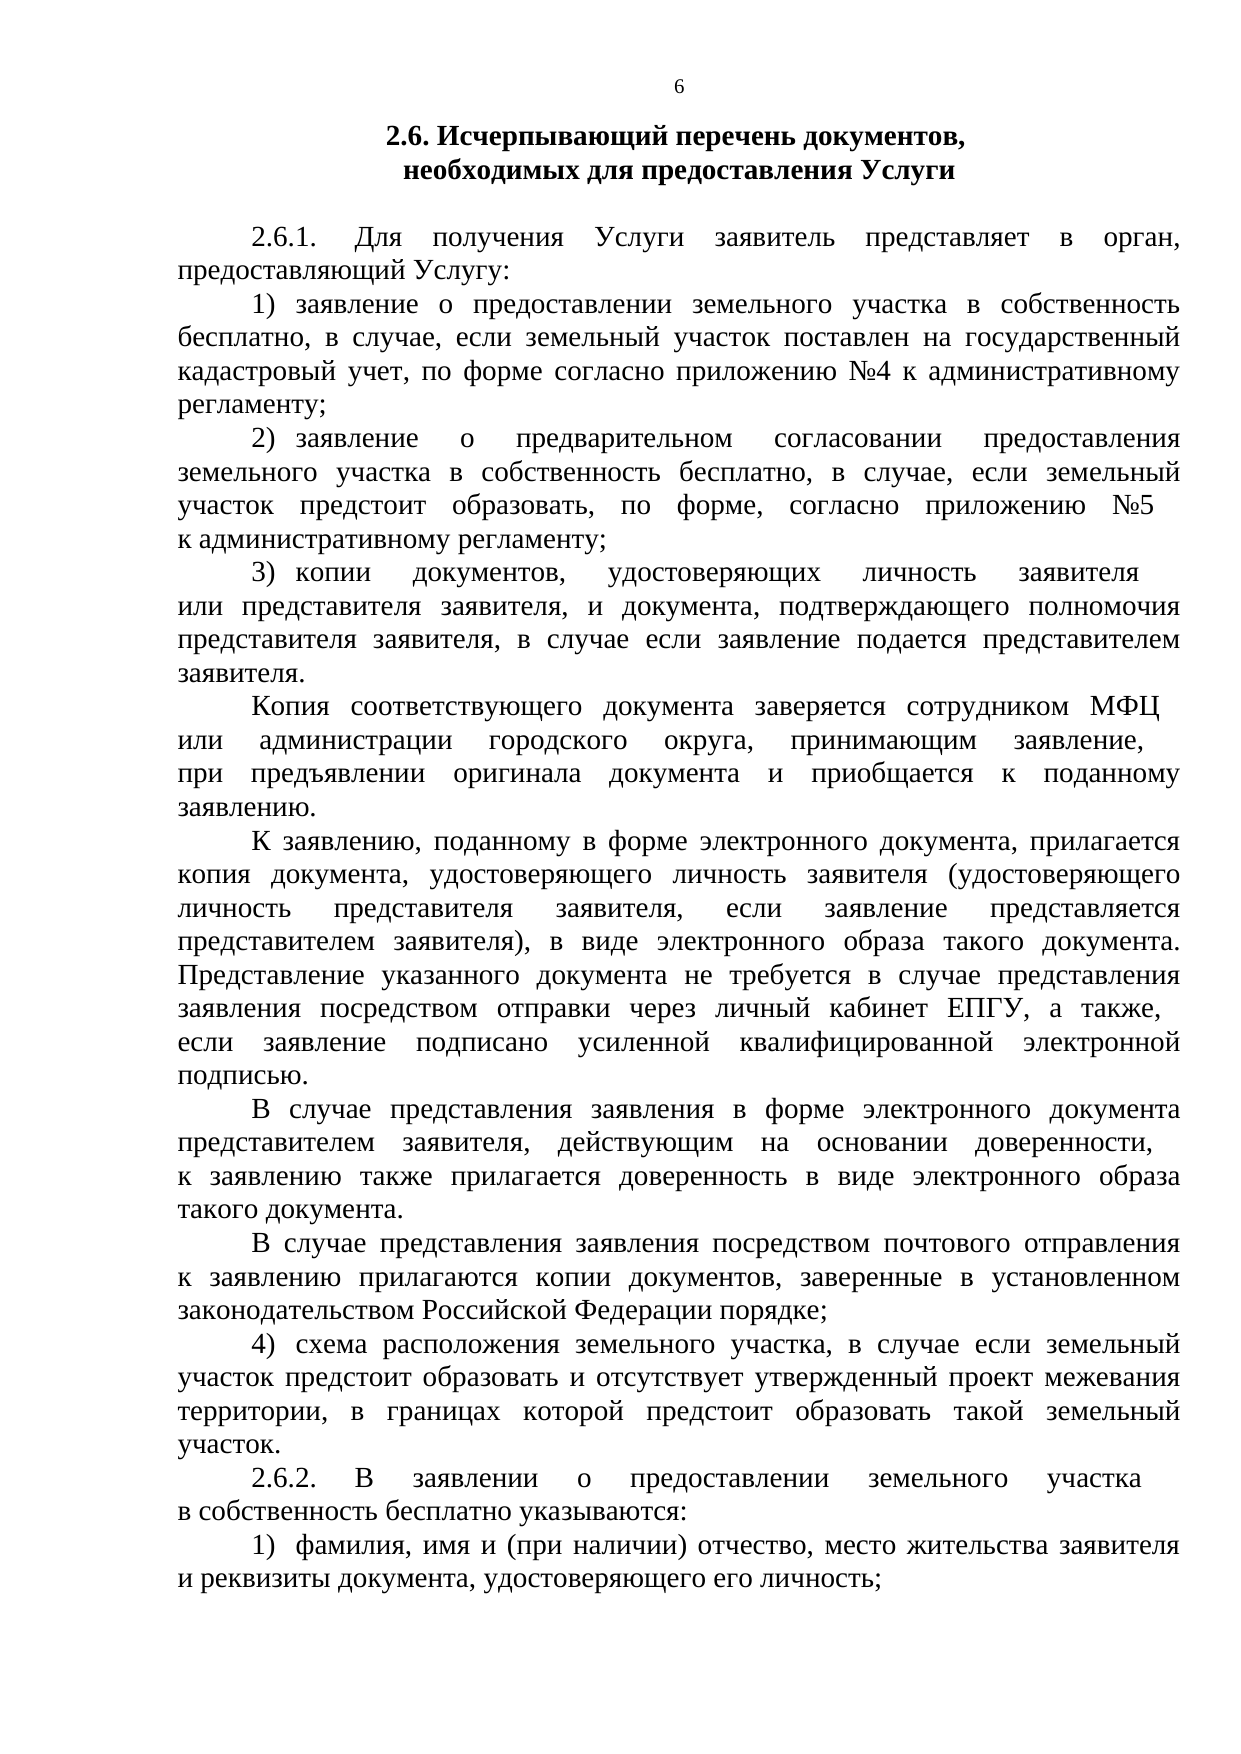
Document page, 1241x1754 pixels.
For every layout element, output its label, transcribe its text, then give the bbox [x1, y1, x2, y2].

text 1) фамилия, имя и (при наличии) отчество, место жительства заявителя и реквизиты документа, удостоверяющего его личность; [177, 1527, 1181, 1594]
text В случае представления заявления в форме электронного документа представителем заявителя, действующим на основании доверенности, к заявлению также прилагается доверенность в виде электронного образа такого документа. [177, 1091, 1181, 1225]
text 1) заявление о предоставлении земельного участка в собственность бесплатно, в случае, если земельный участок поставлен на государственный кадастровый учет, по форме согласно приложению №4 к административному регламенту; [177, 286, 1181, 420]
text 2.6.1. Для получения Услуги заявитель представляет в орган, предоставляющий Услугу: [177, 219, 1181, 286]
text В случае представления заявления посредством почтового отправления к заявлению прилагаются копии документов, заверенные в установленном законодательством Российской Федерации порядке; [177, 1225, 1181, 1326]
text К заявлению, поданному в форме электронного документа, прилагается копия документа, удостоверяющего личность заявителя (удостоверяющего личность представителя заявителя, если заявление представляется представителем заявителя), в виде электронного образа такого документа. Представление указанного документа не требуется в случае представления заявления посредством отправки через личный кабинет ЕПГУ, а также, если заявление подписано усиленной квалифицированной электронной подписью. [177, 823, 1181, 1091]
text 2) заявление о предварительном согласовании предоставления земельного участка в собственность бесплатно, в случае, если земельный участок предстоит образовать, по форме, согласно приложению №5 к административному регламенту; [177, 420, 1181, 554]
text 2.6. Исчерпывающий перечень документов, необходимых для предоставления Услуги [177, 118, 1181, 185]
text Копия соответствующего документа заверяется сотрудником МФЦ или администрации городского округа, принимающим заявление, при предъявлении оригинала документа и приобщается к поданному заявлению. [177, 688, 1181, 823]
text 2.6.2. В заявлении о предоставлении земельного участка в собственность бесплатно указываются: [177, 1460, 1181, 1527]
text 3) копии документов, удостоверяющих личность заявителя или представителя заявителя, и документа, подтверждающего полномочия представителя заявителя, в случае если заявление подается представителем заявителя. [177, 554, 1181, 688]
text 4) схема расположения земельного участка, в случае если земельный участок предстоит образовать и отсутствует утвержденный проект межевания территории, в границах которой предстоит образовать такой земельный участок. [177, 1326, 1181, 1460]
